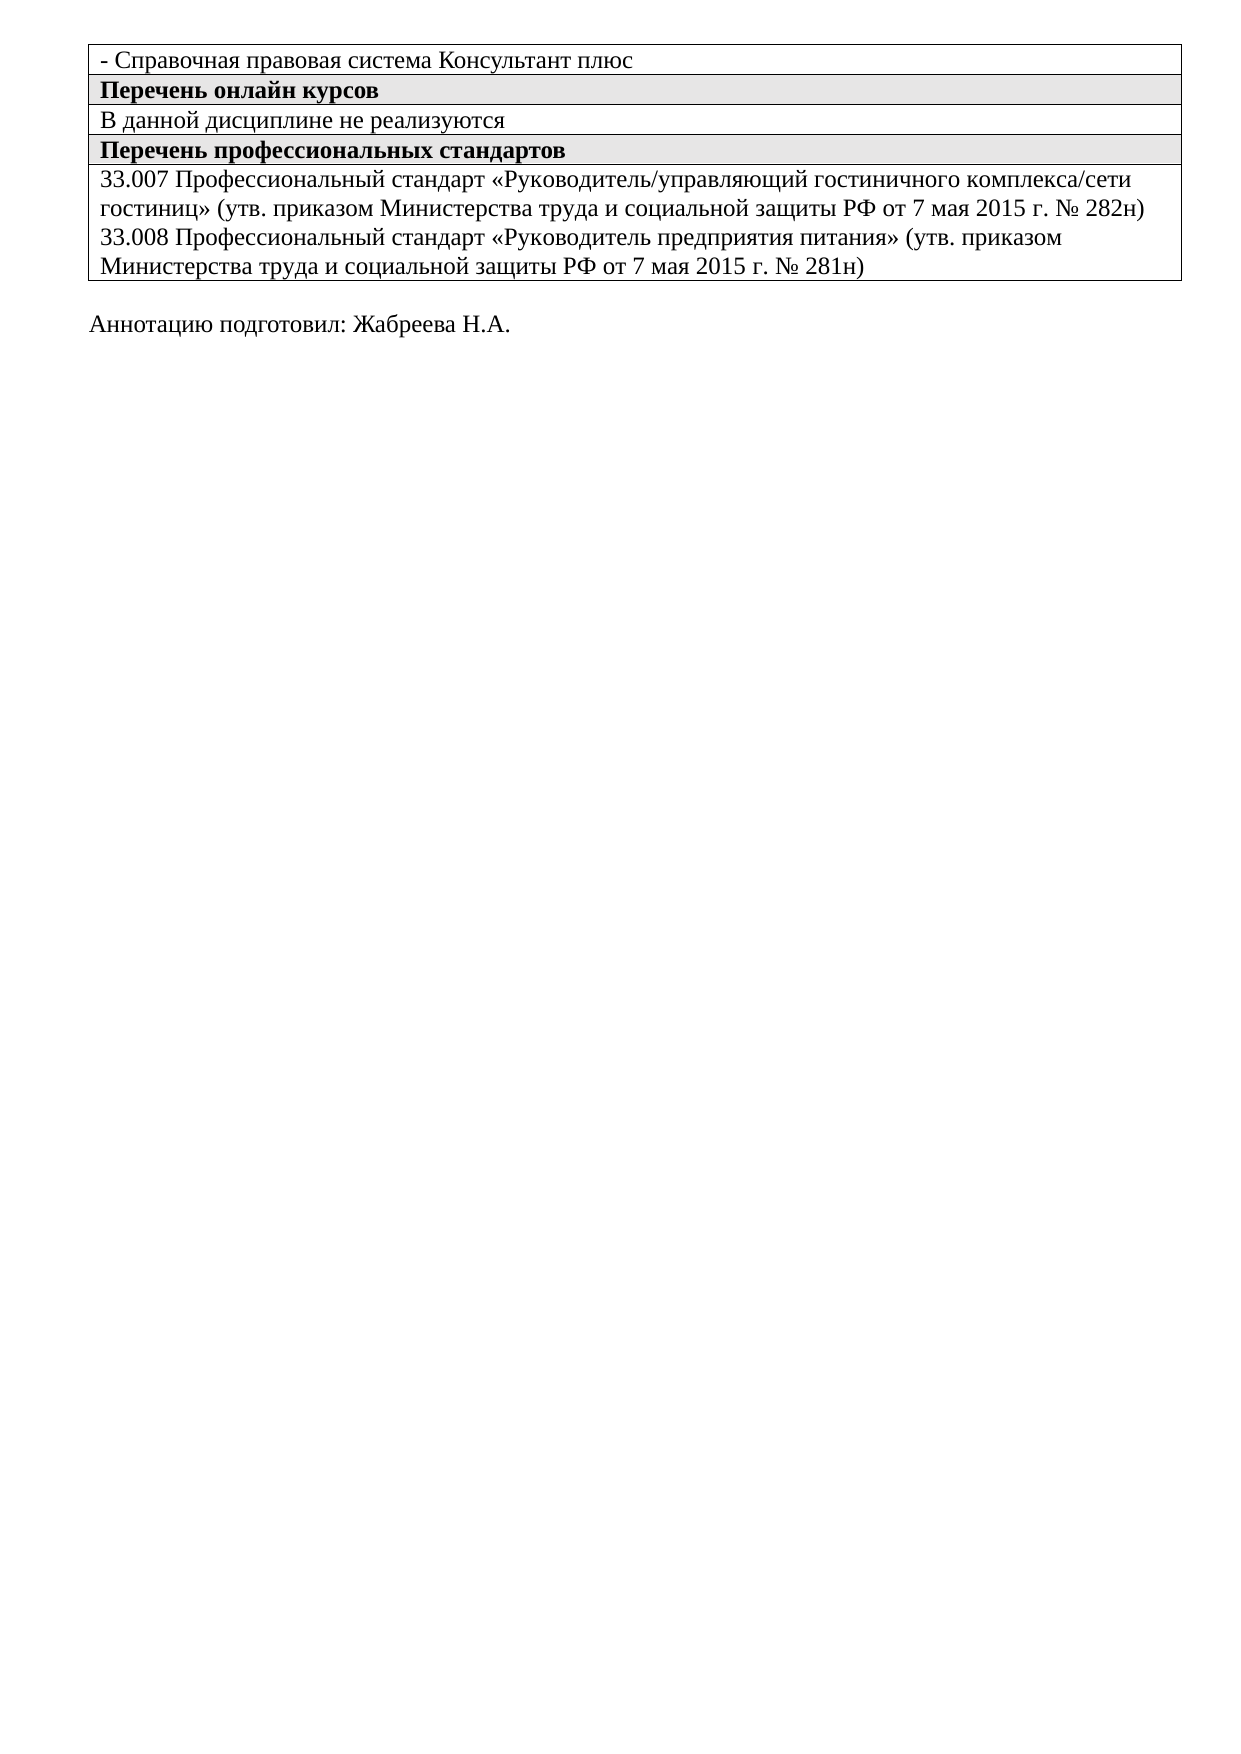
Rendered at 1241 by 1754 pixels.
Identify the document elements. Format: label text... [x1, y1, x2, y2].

table_cell Перечень профессиональных стандартов [89, 135, 1181, 163]
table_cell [89, 45, 1181, 74]
table_cell Перечень онлайн курсов [89, 75, 1181, 104]
table_cell 33.007 Профессиональный стандарт «Руководитель/управляющий гостиничного комплекса/сети гостиниц» (утв. приказом Министерства труда и социальной защиты РФ от 7 мая 2015 г. № 282н) 33.008 Профессиональный стандарт «Руководитель предприятия питания» (утв. приказом Министерства труда и социальной защиты РФ от 7 мая 2015 г. № 281н) [89, 165, 1181, 279]
table_cell В данной дисциплине не реализуются [89, 105, 1181, 134]
text Аннотацию подготовил: Жабреева Н.А. [88, 309, 1181, 338]
